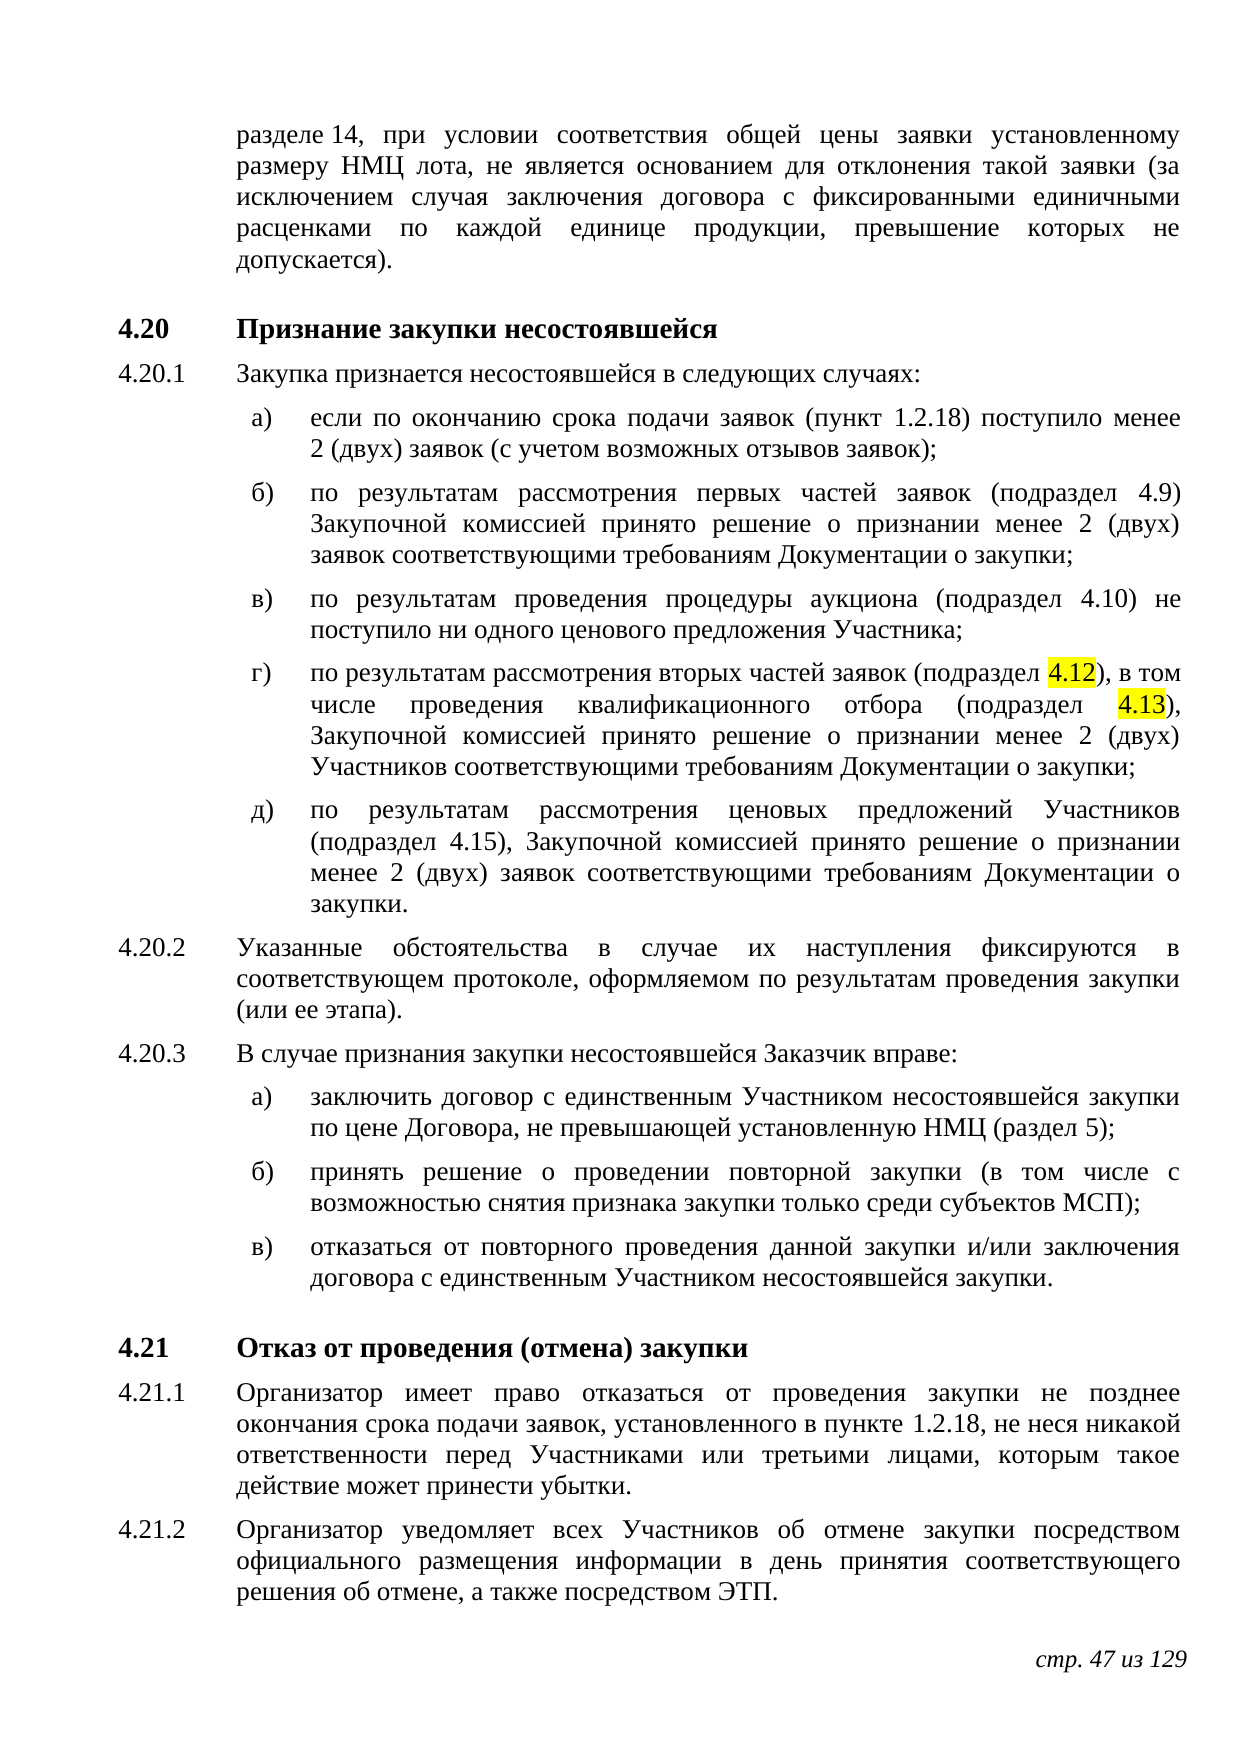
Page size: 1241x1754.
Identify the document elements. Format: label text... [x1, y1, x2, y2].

text Организатор имеет право отказаться от проведения закупки не позднее окончания срока подачи заявок, установленного в пункте 1.2.18, не неся никакой ответственности перед Участниками или третьими лицами, которым такое действие может принести убытки. [118, 1376, 1181, 1500]
text Указанные обстоятельства в случае их наступления фиксируются в соответствующем протоколе, оформляемом по результатам проведения закупки (или ее этапа). [118, 931, 1181, 1024]
text заключить договор с единственным Участником несостоявшейся закупки по цене Договора, не превышающей установленную НМЦ (раздел 5); [251, 1080, 1181, 1143]
text по результатам проведения процедуры аукциона (подраздел 4.10) не поступило ни одного ценового предложения Участника; [251, 582, 1181, 644]
text Закупка признается несостоявшейся в следующих случаях: [118, 357, 1181, 388]
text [118, 118, 1181, 274]
text по результатам рассмотрения вторых частей заявок (подраздел 4.12), в том числе проведения квалификационного отбора (подраздел 4.13), Закупочной комиссией принято решение о признании менее 2 (двух) Участников соответствующими требованиям Документации о закупки; [251, 657, 1181, 781]
text по результатам рассмотрения ценовых предложений Участников (подраздел 4.15), Закупочной комиссией принято решение о признании менее 2 (двух) заявок соответствующими требованиям Документации о закупки. [251, 794, 1181, 918]
subtitle Признание закупки несостоявшейся [118, 311, 1181, 345]
subtitle Отказ от проведения (отмена) закупки [118, 1330, 1181, 1363]
text по результатам рассмотрения первых частей заявок (подраздел 4.9) Закупочной комиссией принято решение о признании менее 2 (двух) заявок соответствующими требованиям Документации о закупки; [251, 476, 1181, 569]
text Организатор уведомляет всех Участников об отмене закупки посредством официального размещения информации в день принятия соответствующего решения об отмене, а также посредством ЭТП. [118, 1513, 1181, 1606]
text В случае признания закупки несостоявшейся Заказчик вправе: [118, 1037, 1181, 1068]
text отказаться от повторного проведения данной закупки и/или заключения договора с единственным Участником несостоявшейся закупки. [251, 1230, 1181, 1292]
text принять решение о проведении повторной закупки (в том числе с возможностью снятия признака закупки только среди субъектов МСП); [251, 1155, 1181, 1217]
text если по окончанию срока подачи заявок (пункт 1.2.18) поступило менее 2 (двух) заявок (с учетом возможных отзывов заявок); [251, 401, 1181, 463]
